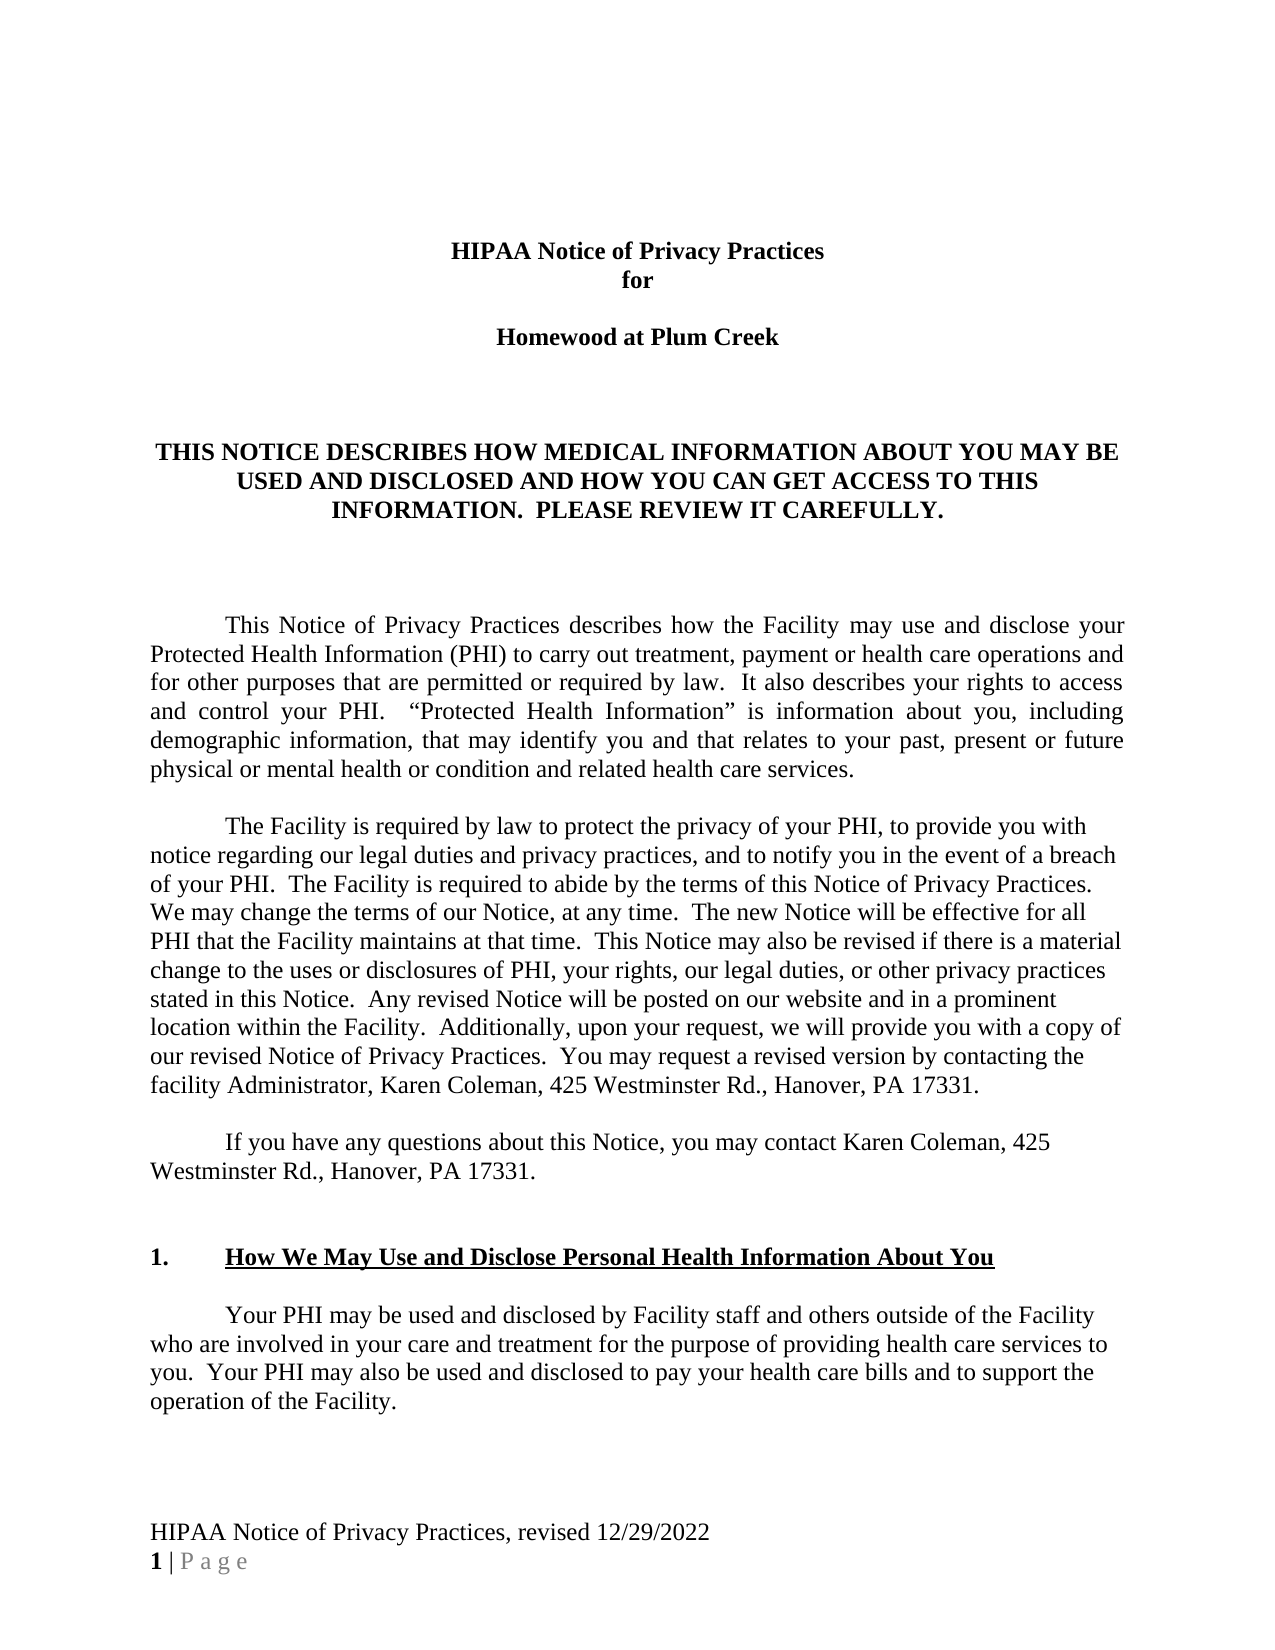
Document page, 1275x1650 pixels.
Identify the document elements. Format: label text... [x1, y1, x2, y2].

text Your PHI may be used and disclosed by Facility staff and others outside of the Facility who are involved in your care and treatment for the purpose of providing health care services to you. Your PHI may also be used and disclosed to pay your health care bills and to support the operation of the Facility. [150, 1300, 1125, 1415]
text for [150, 265, 1125, 294]
text The Facility is required by law to protect the privacy of your PHI, to provide you with notice regarding our legal duties and privacy practices, and to notify you in the event of a breach of your PHI. The Facility is required to abide by the terms of this Notice of Privacy Practices. We may change the terms of our Notice, at any time. The new Notice will be effective for all PHI that the Facility maintains at that time. This Notice may also be revised if there is a material change to the uses or disclosures of PHI, your rights, our legal duties, or other privacy practices stated in this Notice. Any revised Notice will be posted on our website and in a prominent location within the Facility. Additionally, upon your request, we will provide you with a copy of our revised Notice of Privacy Practices. You may request a revised version by contacting the facility Administrator, Karen Coleman, 425 Westminster Rd., Hanover, PA 17331. [150, 811, 1125, 1099]
text HIPAA Notice of Privacy Practices [150, 236, 1125, 265]
text This Notice of Privacy Practices describes how the Facility may use and disclose your Protected Health Information (PHI) to carry out treatment, payment or health care operations and for other purposes that are permitted or required by law. It also describes your rights to access and control your PHI. “Protected Health Information” is information about you, including demographic information, that may identify you and that relates to your past, present or future physical or mental health or condition and related health care services. [150, 610, 1125, 782]
text 1. How We May Use and Disclose Personal Health Information About You [150, 1242, 1125, 1271]
text THIS NOTICE DESCRIBES HOW MEDICAL INFORMATION ABOUT YOU MAY BE USED AND DISCLOSED AND HOW YOU CAN GET ACCESS TO THIS INFORMATION. PLEASE REVIEW IT CAREFULLY. [150, 437, 1125, 524]
text Homewood at Plum Creek [150, 322, 1125, 351]
text If you have any questions about this Notice, you may contact Karen Coleman, 425 Westminster Rd., Hanover, PA 17331. [150, 1127, 1125, 1185]
